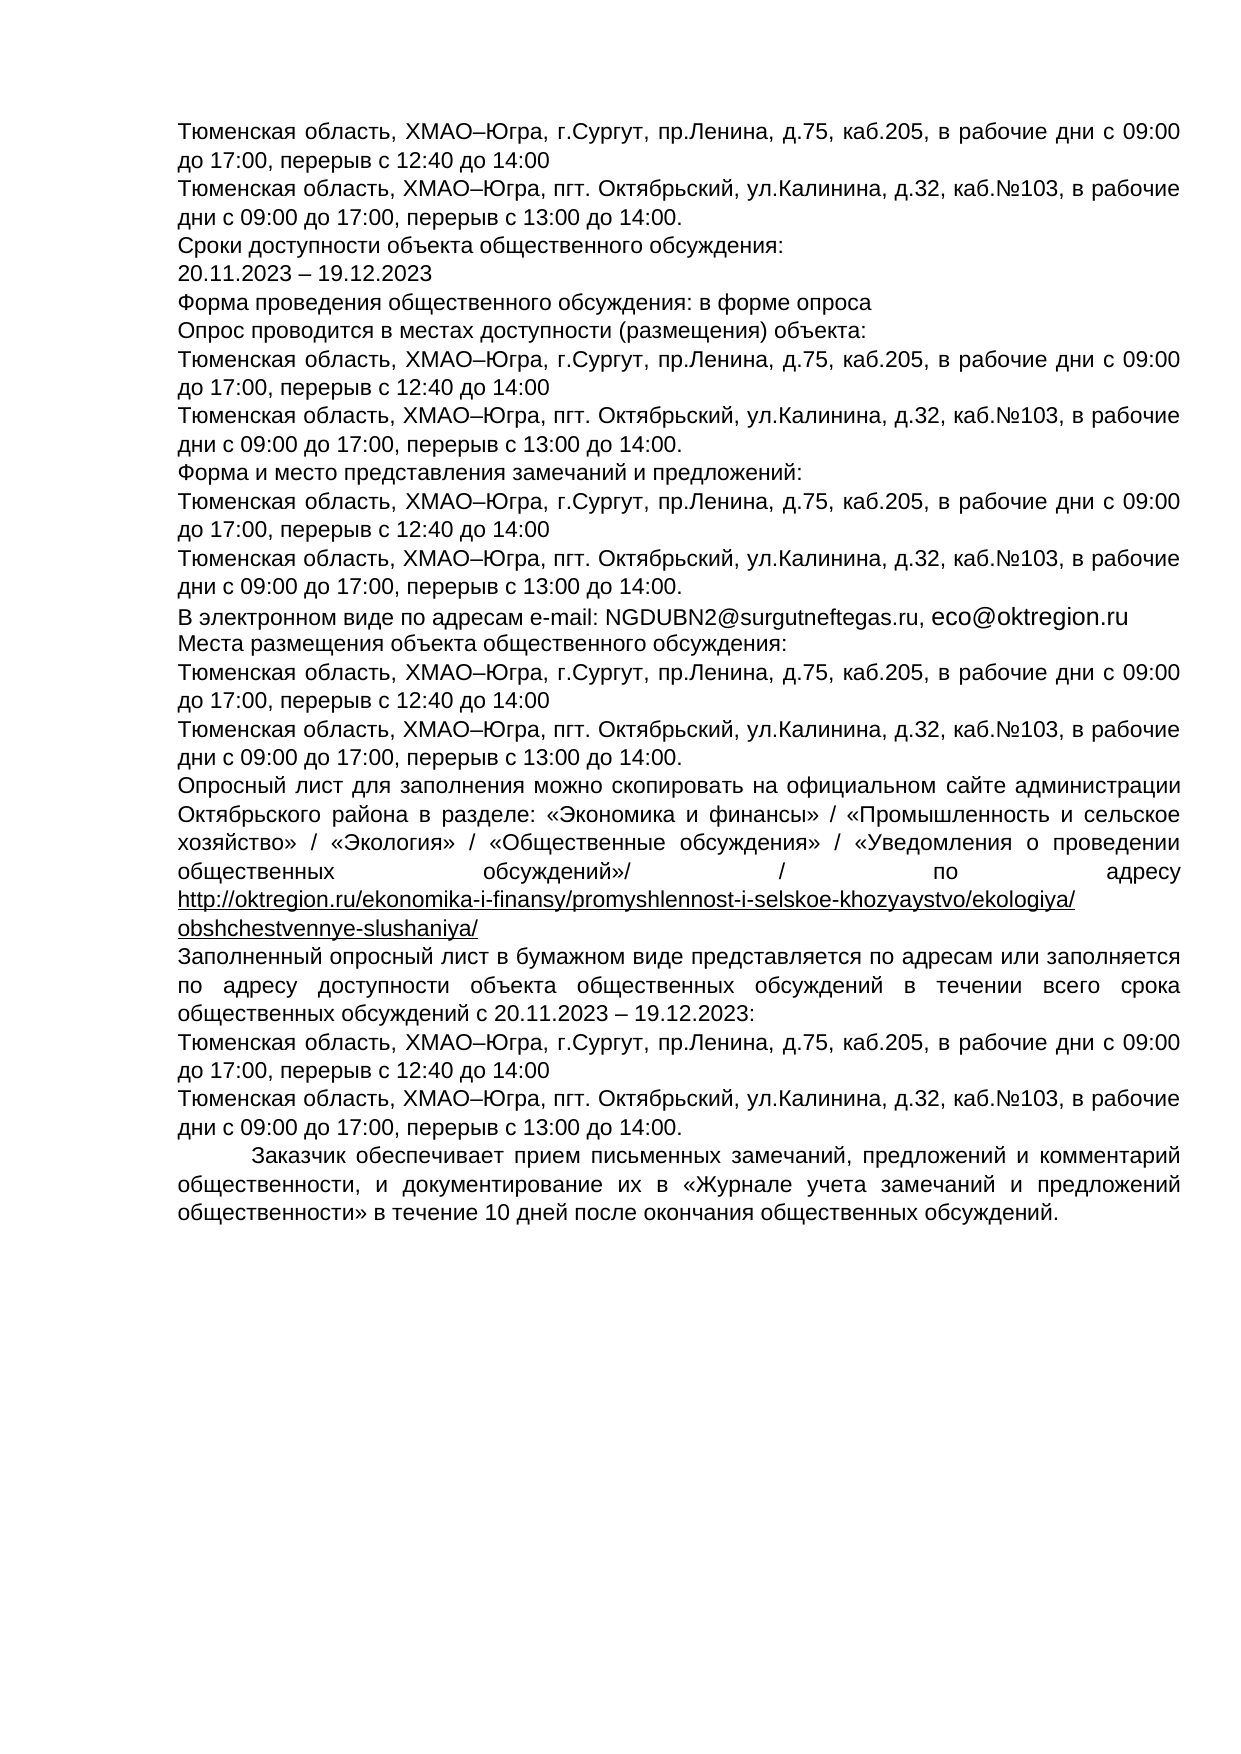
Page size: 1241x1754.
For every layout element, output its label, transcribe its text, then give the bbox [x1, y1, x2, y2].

text Заказчик обеспечивает прием письменных замечаний, предложений и комментарий общественности, и документирование их в «Журнале учета замечаний и предложений общественности» в течение 10 дней после окончания общественных обсуждений. [177, 1142, 1181, 1225]
text Тюменская область, ХМАО–Югра, г.Сургут, пр.Ленина, д.75, каб.205, в рабочие дни с 09:00 до 17:00, перерыв с 12:40 до 14:00 [177, 1028, 1181, 1083]
text Тюменская область, ХМАО–Югра, г.Сургут, пр.Ленина, д.75, каб.205, в рабочие дни с 09:00 до 17:00, перерыв с 12:40 до 14:00 [177, 346, 1181, 400]
text Опросный лист для заполнения можно скопировать на официальном сайте администрации Октябрьского района в разделе: «Экономика и финансы» / «Промышленность и сельское хозяйство» / «Экология» / «Общественные обсуждения» / «Уведомления о проведении общественных обсуждений»/ / по адресу http://oktregion.ru/ekonomika-i-finansy/promyshlennost-i-selskoe-khozyaystvo/ekologiya/obshchestvennye-slushaniya/ [177, 772, 1181, 941]
text Форма и место представления замечаний и предложений: [177, 459, 1181, 486]
text Тюменская область, ХМАО–Югра, пгт. Октябрьский, ул.Калинина, д.32, каб.№103, в рабочие дни с 09:00 до 17:00, перерыв с 13:00 до 14:00. [177, 716, 1181, 770]
text Места размещения объекта общественного обсуждения: [177, 630, 1181, 657]
text Тюменская область, ХМАО–Югра, г.Сургут, пр.Ленина, д.75, каб.205, в рабочие дни с 09:00 до 17:00, перерыв с 12:40 до 14:00 [177, 659, 1181, 713]
text Форма проведения общественного обсуждения: в форме опроса [177, 289, 1181, 315]
text В электронном виде по адресам e-mail: NGDUBN2@surgutneftegas.ru, eco@oktregion.ru [177, 602, 1181, 630]
text Заполненный опросный лист в бумажном виде представляется по адресам или заполняется по адресу доступности объекта общественных обсуждений в течении всего срока общественных обсуждений с 20.11.2023 – 19.12.2023: [177, 943, 1181, 1026]
text Тюменская область, ХМАО–Югра, г.Сургут, пр.Ленина, д.75, каб.205, в рабочие дни с 09:00 до 17:00, перерыв с 12:40 до 14:00 [177, 118, 1181, 173]
text 20.11.2023 – 19.12.2023 [177, 260, 1181, 287]
text Тюменская область, ХМАО–Югра, пгт. Октябрьский, ул.Калинина, д.32, каб.№103, в рабочие дни с 09:00 до 17:00, перерыв с 13:00 до 14:00. [177, 402, 1181, 457]
text Тюменская область, ХМАО–Югра, пгт. Октябрьский, ул.Калинина, д.32, каб.№103, в рабочие дни с 09:00 до 17:00, перерыв с 13:00 до 14:00. [177, 1085, 1181, 1140]
text Опрос проводится в местах доступности (размещения) объекта: [177, 317, 1181, 343]
text Сроки доступности объекта общественного обсуждения: [177, 232, 1181, 258]
text Тюменская область, ХМАО–Югра, пгт. Октябрьский, ул.Калинина, д.32, каб.№103, в рабочие дни с 09:00 до 17:00, перерыв с 13:00 до 14:00. [177, 545, 1181, 599]
text Тюменская область, ХМАО–Югра, г.Сургут, пр.Ленина, д.75, каб.205, в рабочие дни с 09:00 до 17:00, перерыв с 12:40 до 14:00 [177, 488, 1181, 543]
text Тюменская область, ХМАО–Югра, пгт. Октябрьский, ул.Калинина, д.32, каб.№103, в рабочие дни с 09:00 до 17:00, перерыв с 13:00 до 14:00. [177, 175, 1181, 230]
